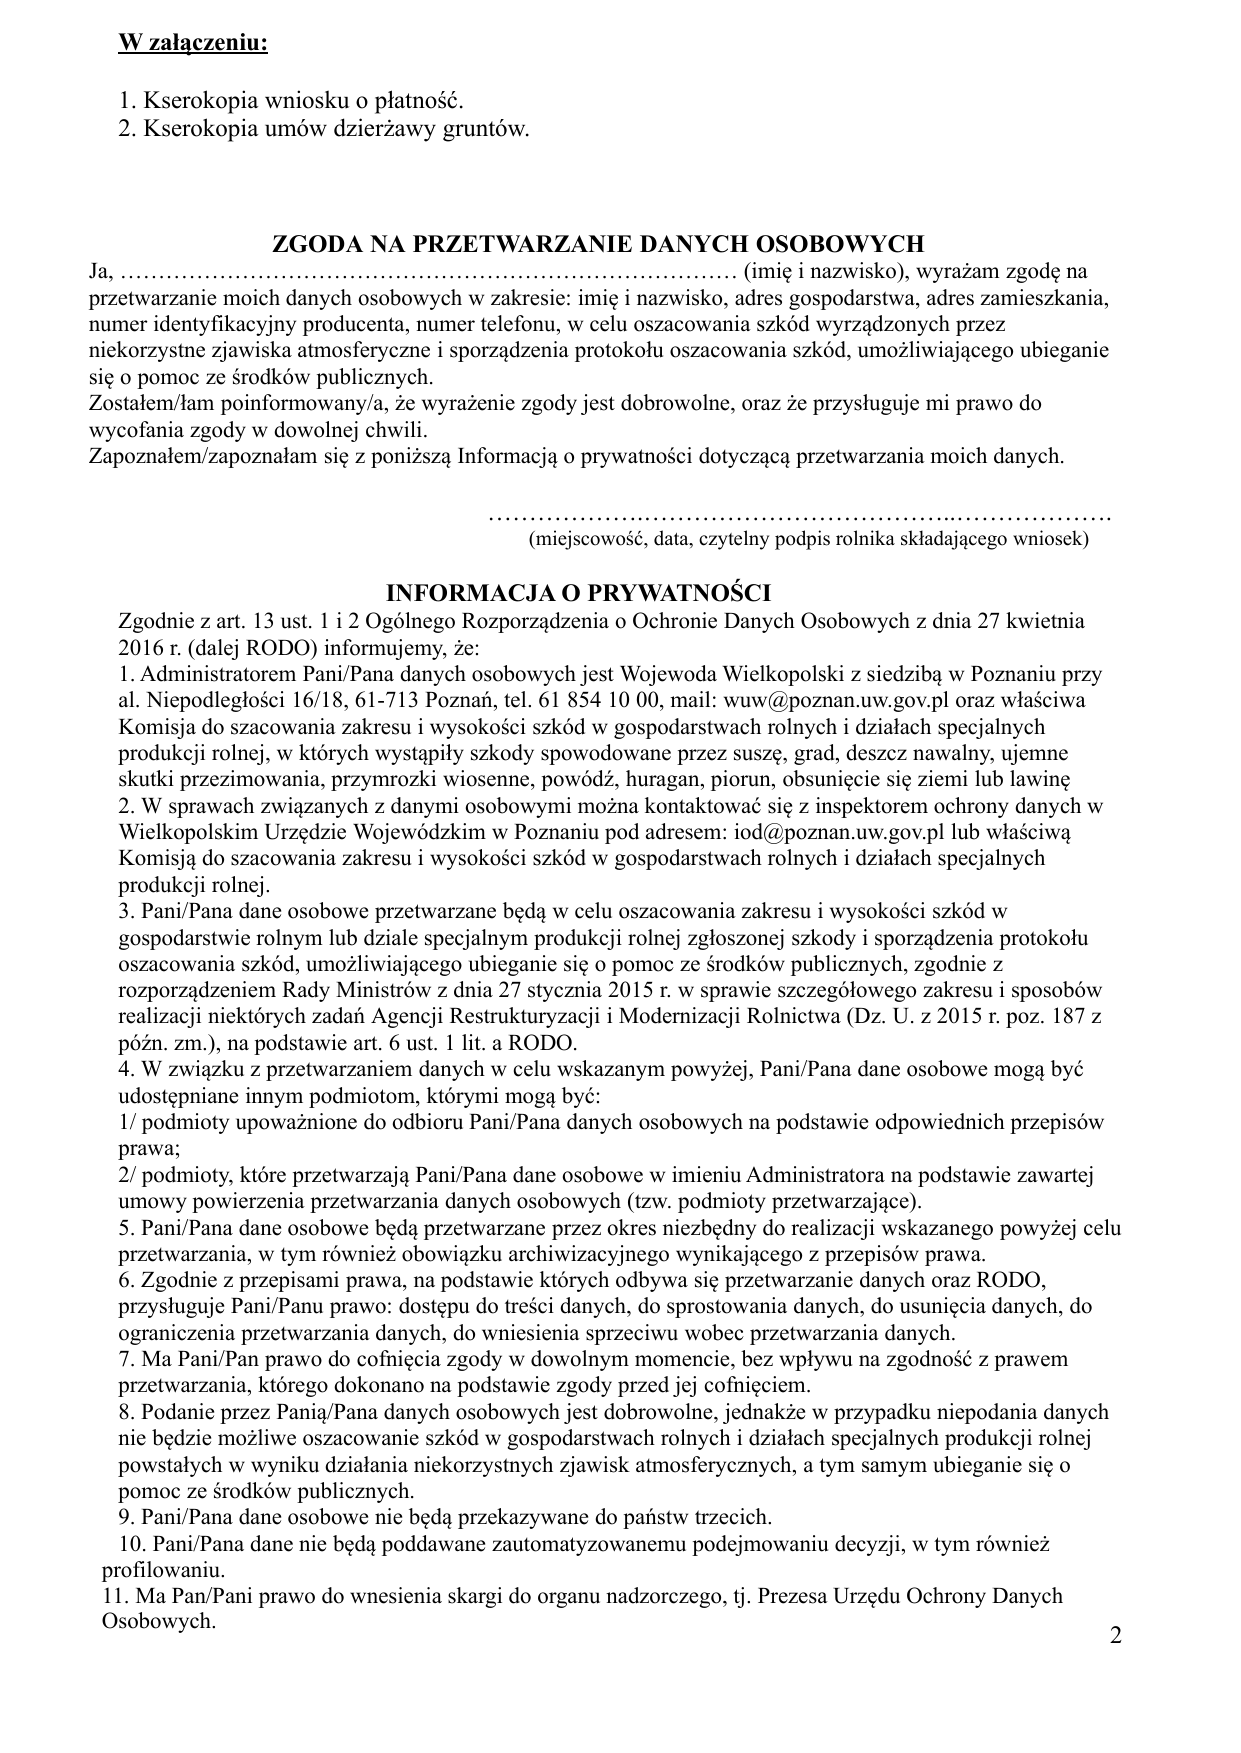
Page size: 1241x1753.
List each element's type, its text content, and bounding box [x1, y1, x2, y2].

text skutki przezimowania, przymrozki wiosenne, powódź, huragan, piorun, obsunięcie się ziemi lub lawinę [118, 766, 1113, 792]
text INFORMACJA O PRYWATNOŚCI [386, 580, 1109, 607]
text . Pani/Pana dane osobowe przetwarzane będą w celu oszacowania zakresu i wysokości szkód w [129, 898, 1032, 924]
text 2 [118, 1162, 154, 1187]
text nie będzie możliwe oszacowanie szkód w gospodarstwach rolnych i działach specjalnych produkcji rolnej [118, 1425, 1115, 1451]
text Ja, ……………………………………………………………………… (imię i nazwisko), wyrażam zgodę na [88, 258, 1133, 284]
text …………….………………………………..………………. [512, 498, 1137, 526]
text Komisja do szacowania zakresu i wysokości szkód w gospodarstwach rolnych i działach specjalnych [118, 714, 1113, 739]
text rozporządzeniem Rady Ministrów z dnia 27 stycznia 2015 r. w sprawie szczegółowego zakresu i sposobów [118, 977, 1127, 1003]
text . Pani/Pana dane osobowe będą przetwarzane przez okres niezbędny do realizacji wskazanego powyżej celu [154, 1215, 1145, 1240]
text . Kserokopia wniosku o płatność. [131, 86, 557, 114]
text umowy powierzenia przetwarzania danych osobowych (tzw. podmioty przetwarzające). [118, 1188, 1145, 1214]
text 1 [118, 1109, 154, 1134]
text . Zgodnie z przepisami prawa, na podstawie których odbywa się przetwarzanie danych oraz RODO, [129, 1267, 1145, 1293]
text . W związku z przetwarzaniem danych w celu wskazanym powyżej, Pani/Pana dane osobowe mogą być [129, 1056, 1145, 1082]
text / podmioty upoważnione do odbioru Pani/Pana danych osobowych na podstawie odpowiednich przepisów [154, 1109, 1145, 1134]
text / podmioty, które przetwarzają Pani/Pana dane osobowe w imieniu Administratora na podstawie zawartej [154, 1162, 1145, 1187]
text 2 [118, 115, 131, 142]
text . Administratorem Pani/Pana danych osobowych jest Wojewoda Wielkopolski z siedzibą w Poznaniu przy [129, 661, 1130, 686]
text oszacowania szkód, umożliwiającego ubieganie się o pomoc ze środków publicznych, zgodnie z [118, 951, 1127, 977]
text . Pani/Pana dane osobowe nie będą przekazywane do państw trzecich. [129, 1504, 1074, 1530]
text 5 [118, 1214, 154, 1240]
text produkcji rolnej, w których wystąpiły szkody spowodowane przez suszę, grad, deszcz nawalny, ujemne [118, 740, 1113, 765]
text Zapoznałem/zapoznałam się z poniższą Informacją o prywatności dotyczącą przetwarzania moich danych. [88, 443, 1133, 468]
text późn. zm.), na podstawie art. 6 ust. 1 lit. a RODO. [118, 1030, 1127, 1056]
text 6 [118, 1267, 154, 1292]
text niekorzystne zjawiska atmosferyczne i sporządzenia protokołu oszacowania szkód, umożliwiającego ubieganie [88, 337, 1133, 363]
text gospodarstwie rolnym lub dziale specjalnym produkcji rolnej zgłoszonej szkody i sporządzenia protokołu [118, 924, 1127, 950]
text wycofania zgody w dowolnej chwili. [88, 417, 1133, 442]
text profilowaniu. [102, 1557, 1067, 1583]
text ZGODA NA PRZETWARZANIE DANYCH OSOBOWYCH [272, 230, 952, 258]
text produkcji rolnej. [118, 872, 1101, 897]
text Zgodnie z art. 13 ust. 1 i 2 Ogólnego Rozporządzenia o Ochronie Danych Osobowych z dnia 27 kwietnia [118, 608, 1109, 634]
text udostępniane innym podmiotom, którymi mogą być: [118, 1083, 1145, 1108]
text numer identyfikacyjny producenta, numer telefonu, w celu oszacowania szkód wyrządzonych przez [88, 311, 1133, 337]
text al. Niepodległości 16/18, 61-713 Poznań, tel. 61 854 10 00, mail: wuw@poznan.uw.gov.pl oraz właściwa [118, 687, 1113, 713]
text 2 [1110, 1622, 1147, 1649]
text przysługuje Pani/Panu prawo: dostępu do treści danych, do sprostowania danych, do usunięcia danych, do [118, 1293, 1117, 1319]
text Komisją do szacowania zakresu i wysokości szkód w gospodarstwach rolnych i działach specjalnych [118, 845, 1101, 871]
text 11. Ma Pan/Pani prawo do wnesienia skargi do organu nadzorczego, tj. Prezesa Urzędu Ochrony Danych Osobowych. [102, 1583, 1067, 1634]
text 0. Pani/Pana dane nie będą poddawane zautomatyzowanemu podejmowaniu decyzji, w tym również [129, 1531, 1074, 1556]
text realizacji niektórych zadań Agencji Restrukturyzacji i Modernizacji Rolnictwa (Dz. U. z 2015 r. poz. 187 z [118, 1003, 1127, 1029]
text przetwarzania, którego dokonano na podstawie zgody przed jej cofnięciem. [118, 1372, 1134, 1398]
text przetwarzanie moich danych osobowych w zakresie: imię i nazwisko, adres gospodarstwa, adres zamieszkania, [88, 285, 1133, 310]
text powstałych w wyniku działania niekorzystnych zjawisk atmosferycznych, a tym samym ubieganie się o [118, 1452, 1115, 1477]
text ograniczenia przetwarzania danych, do wniesienia sprzeciwu wobec przetwarzania danych. [118, 1320, 1117, 1345]
text Zostałem/łam poinformowany/a, że wyrażenie zgody jest dobrowolne, oraz że przysługuje mi prawo do [88, 390, 1133, 416]
text przetwarzania, w tym również obowiązku archiwizacyjnego wynikającego z przepisów prawa. [118, 1241, 1145, 1266]
text prawa; [118, 1135, 1145, 1161]
text . Podanie przez Panią/Pana danych osobowych jest dobrowolne, jednakże w przypadku niepodania danych [154, 1399, 1134, 1424]
text … [487, 498, 512, 526]
text W załączeniu: [118, 28, 293, 56]
text 8 [118, 1399, 154, 1424]
text 1 [118, 86, 131, 114]
text . Ma Pani/Pan prawo do cofnięcia zgody w dowolnym momencie, bez wpływu na zgodność z prawem [129, 1346, 1134, 1372]
text się o pomoc ze środków publicznych. [88, 364, 1133, 389]
text Wielkopolskim Urzędzie Wojewódzkim w Poznaniu pod adresem: iod@poznan.uw.gov.pl lub właściwą [118, 819, 1101, 845]
text 016 r. (dalej RODO) informujemy, że: [129, 635, 508, 660]
text . W sprawach związanych z danymi osobowymi można kontaktować się z inspektorem ochrony danych w [129, 793, 1128, 818]
text . Kserokopia umów dzierżawy gruntów. [131, 115, 557, 142]
text pomoc ze środków publicznych. [118, 1478, 1115, 1504]
text (miejscowość, data, czytelny podpis rolnika składającego wniosek) [529, 527, 1113, 550]
